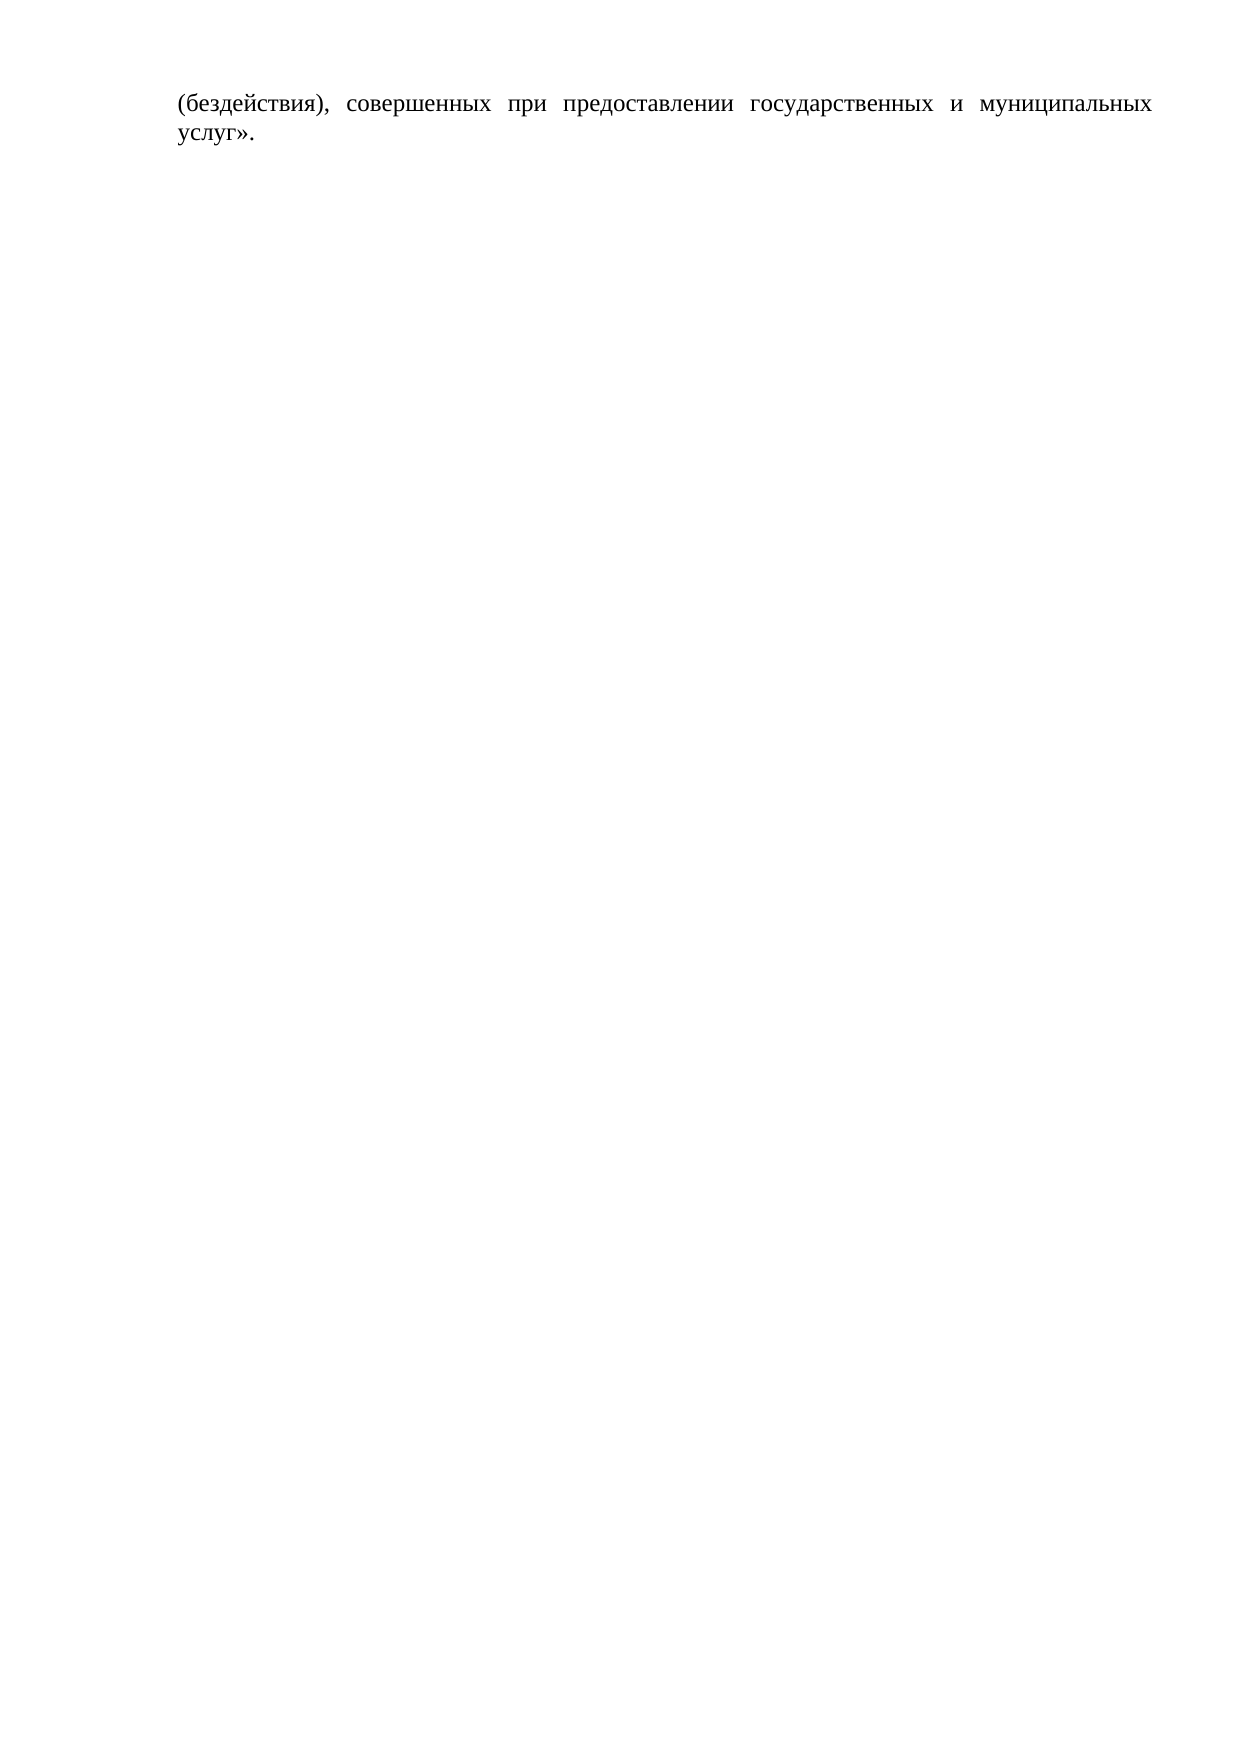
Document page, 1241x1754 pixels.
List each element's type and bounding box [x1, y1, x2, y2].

list [177, 89, 1153, 146]
